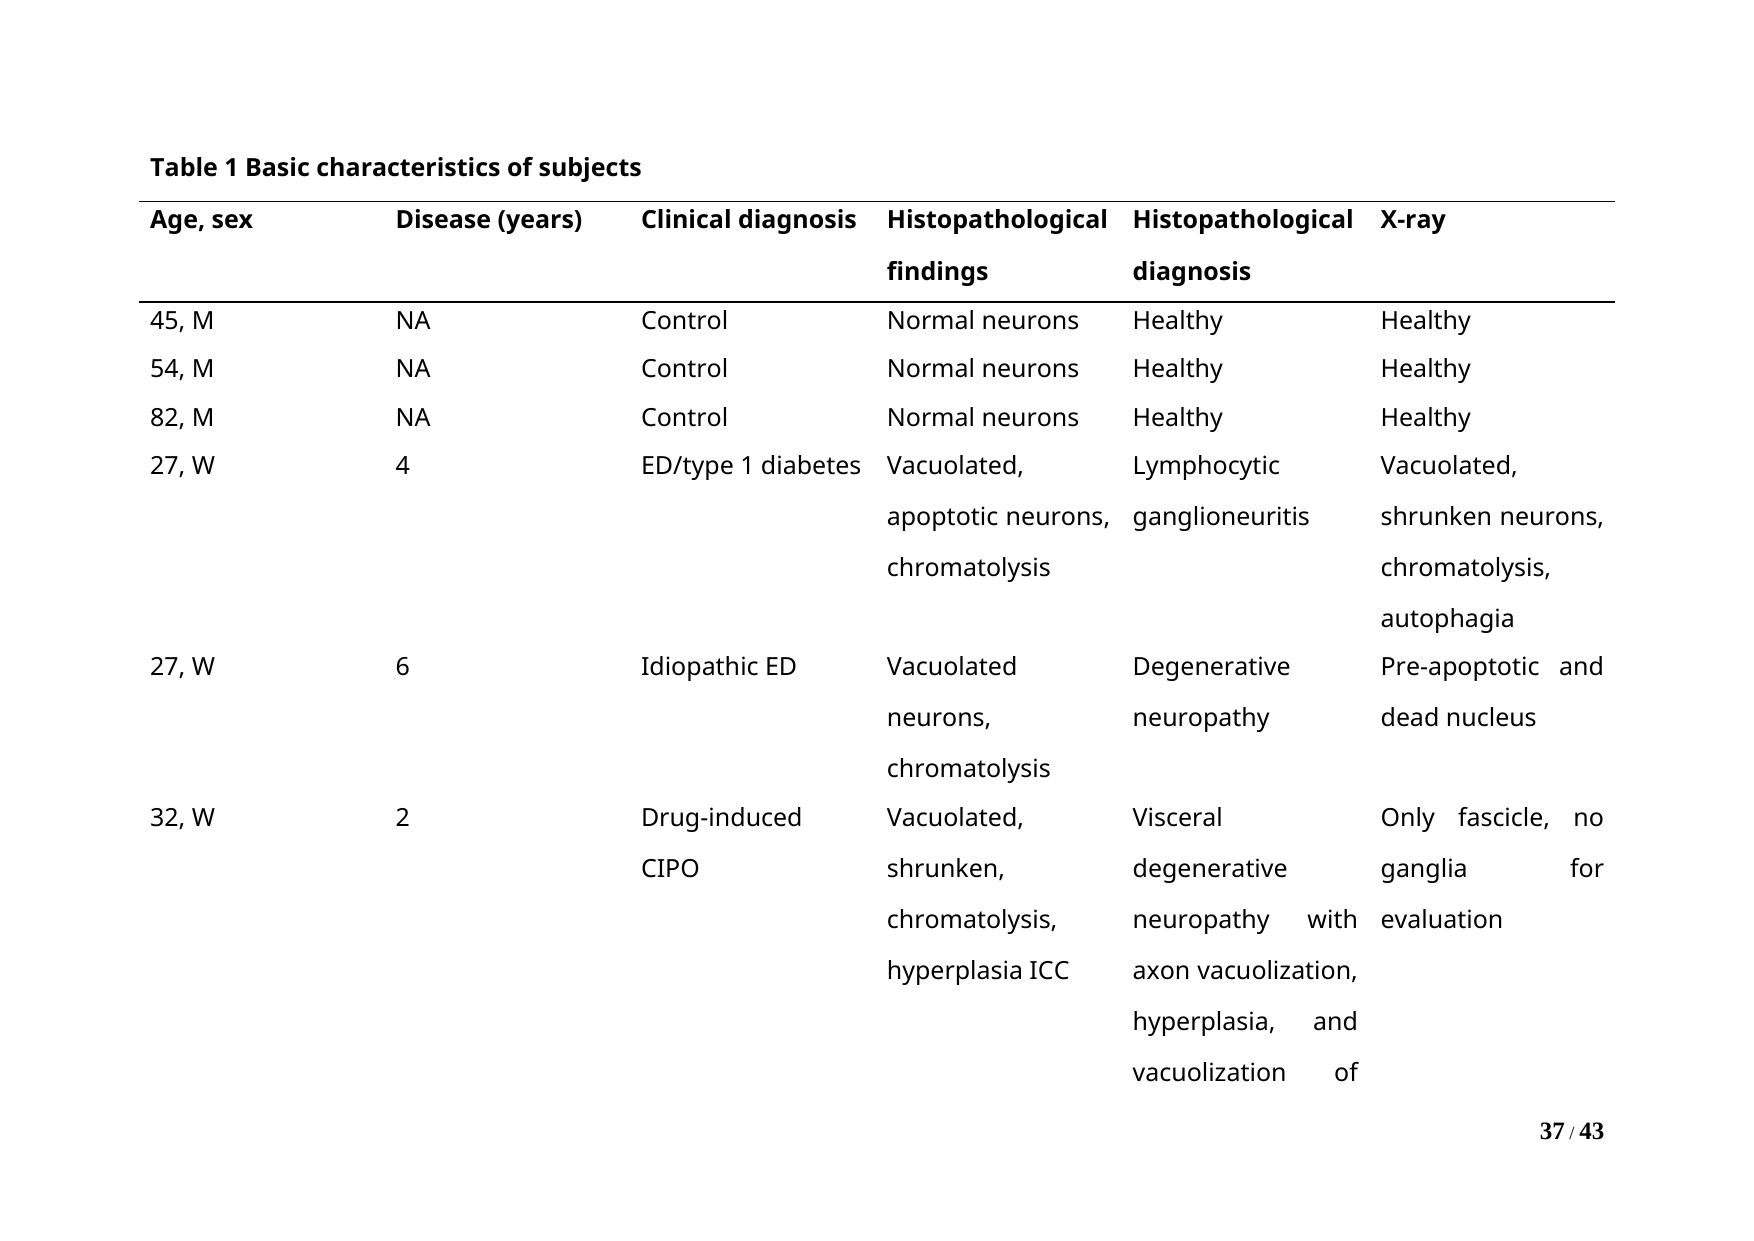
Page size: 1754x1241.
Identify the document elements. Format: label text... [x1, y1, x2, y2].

table_cell NA [384, 399, 629, 447]
table_cell Vacuolated, shrunken neurons, chromatolysis, autophagia [1369, 448, 1615, 649]
table_header Histopathological findings [875, 202, 1121, 301]
table_cell ED/type 1 diabetes [630, 448, 875, 649]
table_cell Control [630, 351, 875, 399]
table_cell 2 [384, 799, 629, 1089]
table_cell 32, W [139, 799, 384, 1089]
table_cell Pre-apoptotic and dead nucleus [1369, 649, 1615, 799]
table_cell Control [630, 399, 875, 447]
table_header Clinical diagnosis [630, 202, 875, 301]
table_cell Idiopathic ED [630, 649, 875, 799]
table_cell Healthy [1369, 351, 1615, 399]
table_cell 27, W [139, 649, 384, 799]
table_header X-ray [1369, 202, 1615, 301]
table_cell NA [384, 303, 629, 351]
table_cell Normal neurons [875, 303, 1121, 351]
table_cell Healthy [1121, 399, 1369, 447]
table_cell Control [630, 303, 875, 351]
table_header Age, sex [139, 202, 384, 301]
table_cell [1369, 799, 1615, 1089]
table_cell Normal neurons [875, 351, 1121, 399]
table_cell Healthy [1121, 303, 1369, 351]
table_cell Vacuolated neurons, chromatolysis [875, 649, 1121, 799]
table_cell Normal neurons [875, 399, 1121, 447]
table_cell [875, 799, 1121, 1089]
table_cell 4 [384, 448, 629, 649]
table_cell 27, W [139, 448, 384, 649]
table_cell Healthy [1369, 303, 1615, 351]
table_cell Healthy [1121, 351, 1369, 399]
table_header Disease (years) [384, 202, 629, 301]
table_cell 82, M [139, 399, 384, 447]
table_cell Drug-induced CIPO [630, 799, 875, 1089]
table_cell Vacuolated, apoptotic neurons, chromatolysis [875, 448, 1121, 649]
table_cell 54, M [139, 351, 384, 399]
table_cell Lymphocytic ganglioneuritis [1121, 448, 1369, 649]
table_cell Healthy [1369, 399, 1615, 447]
table_cell Degenerative neuropathy [1121, 649, 1369, 799]
table_header Histopathological diagnosis [1121, 202, 1369, 301]
table_cell NA [384, 351, 629, 399]
table_cell 45, M [139, 303, 384, 351]
table_cell 6 [384, 649, 629, 799]
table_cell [1121, 799, 1369, 1089]
text Table 1 Basic characteristics of subjects [150, 150, 1604, 184]
